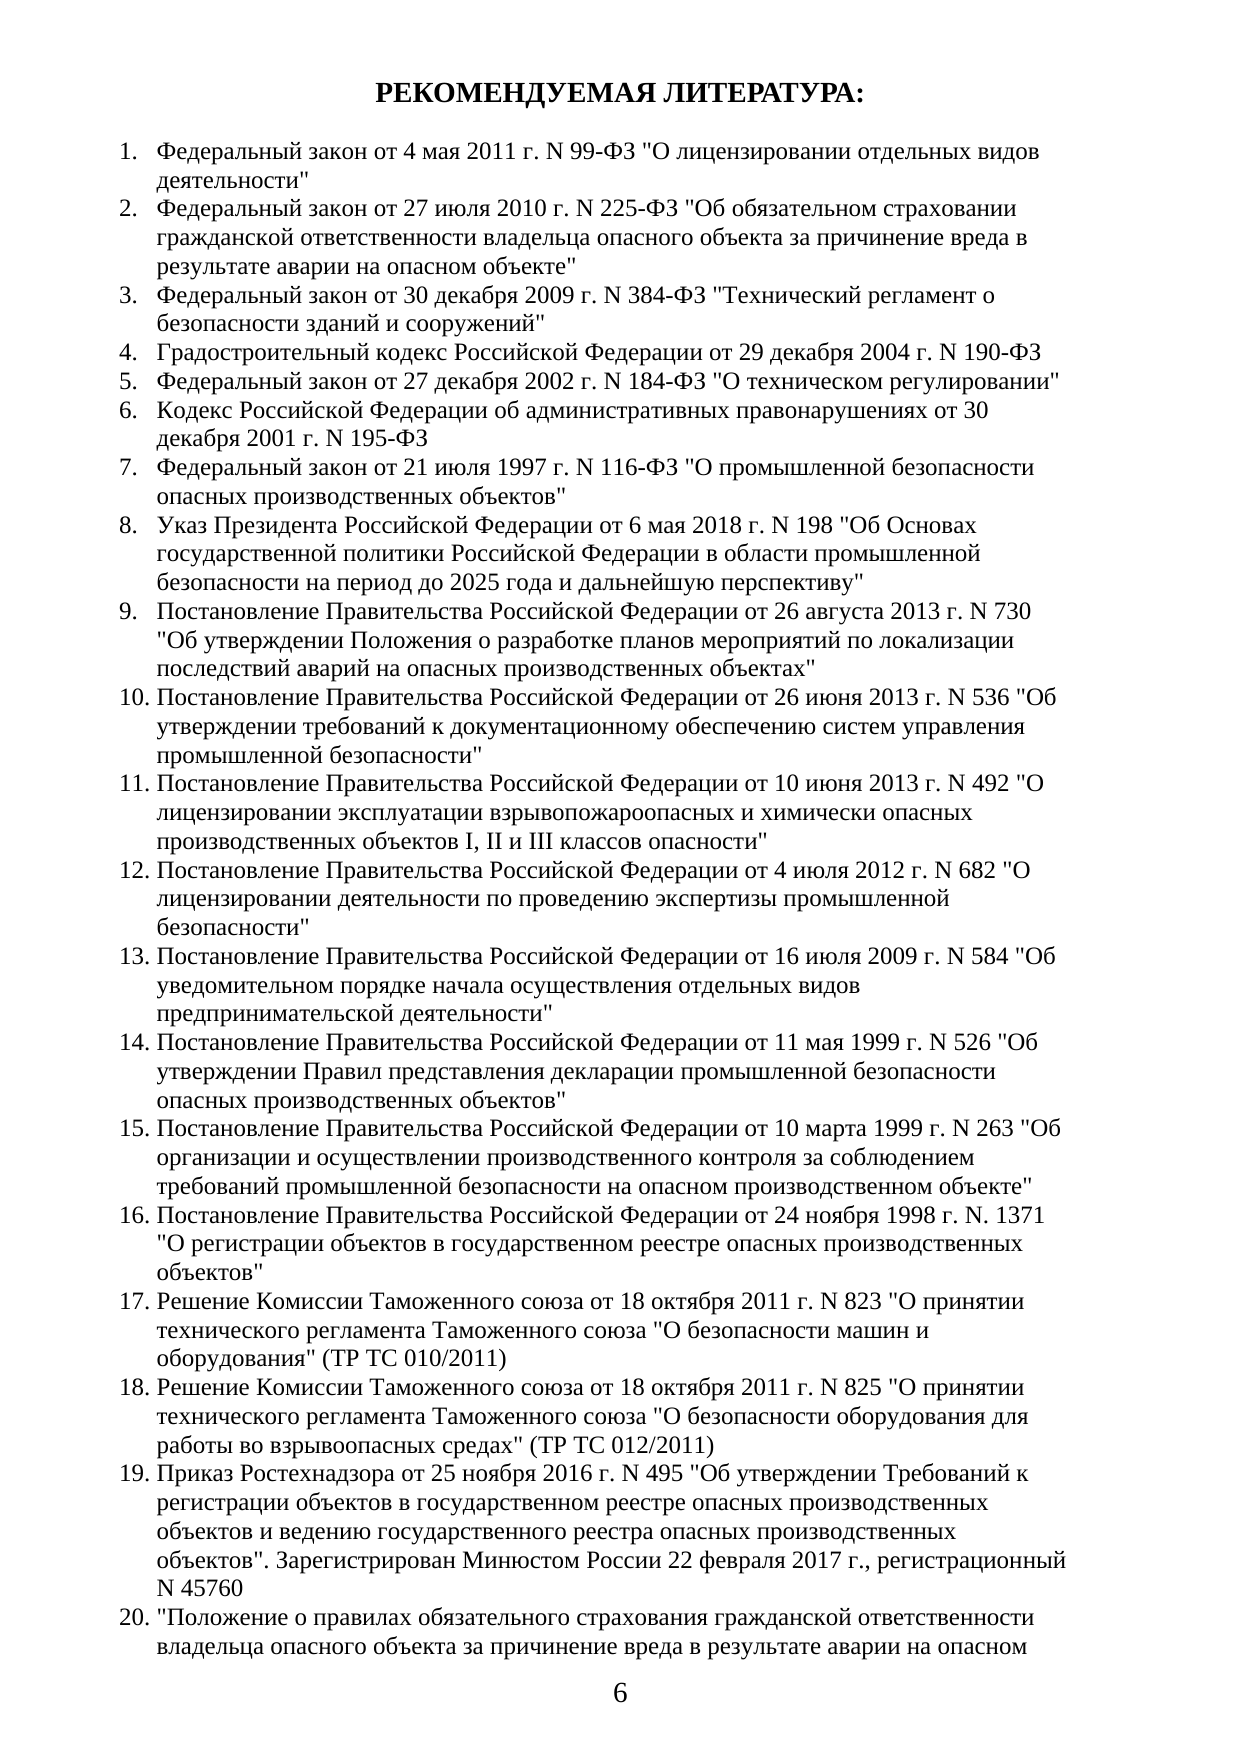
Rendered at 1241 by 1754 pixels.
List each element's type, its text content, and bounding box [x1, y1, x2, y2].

text РЕКОМЕНДУЕМАЯ ЛИТЕРАТУРА: [75, 75, 1165, 108]
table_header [75, 125, 1079, 1670]
